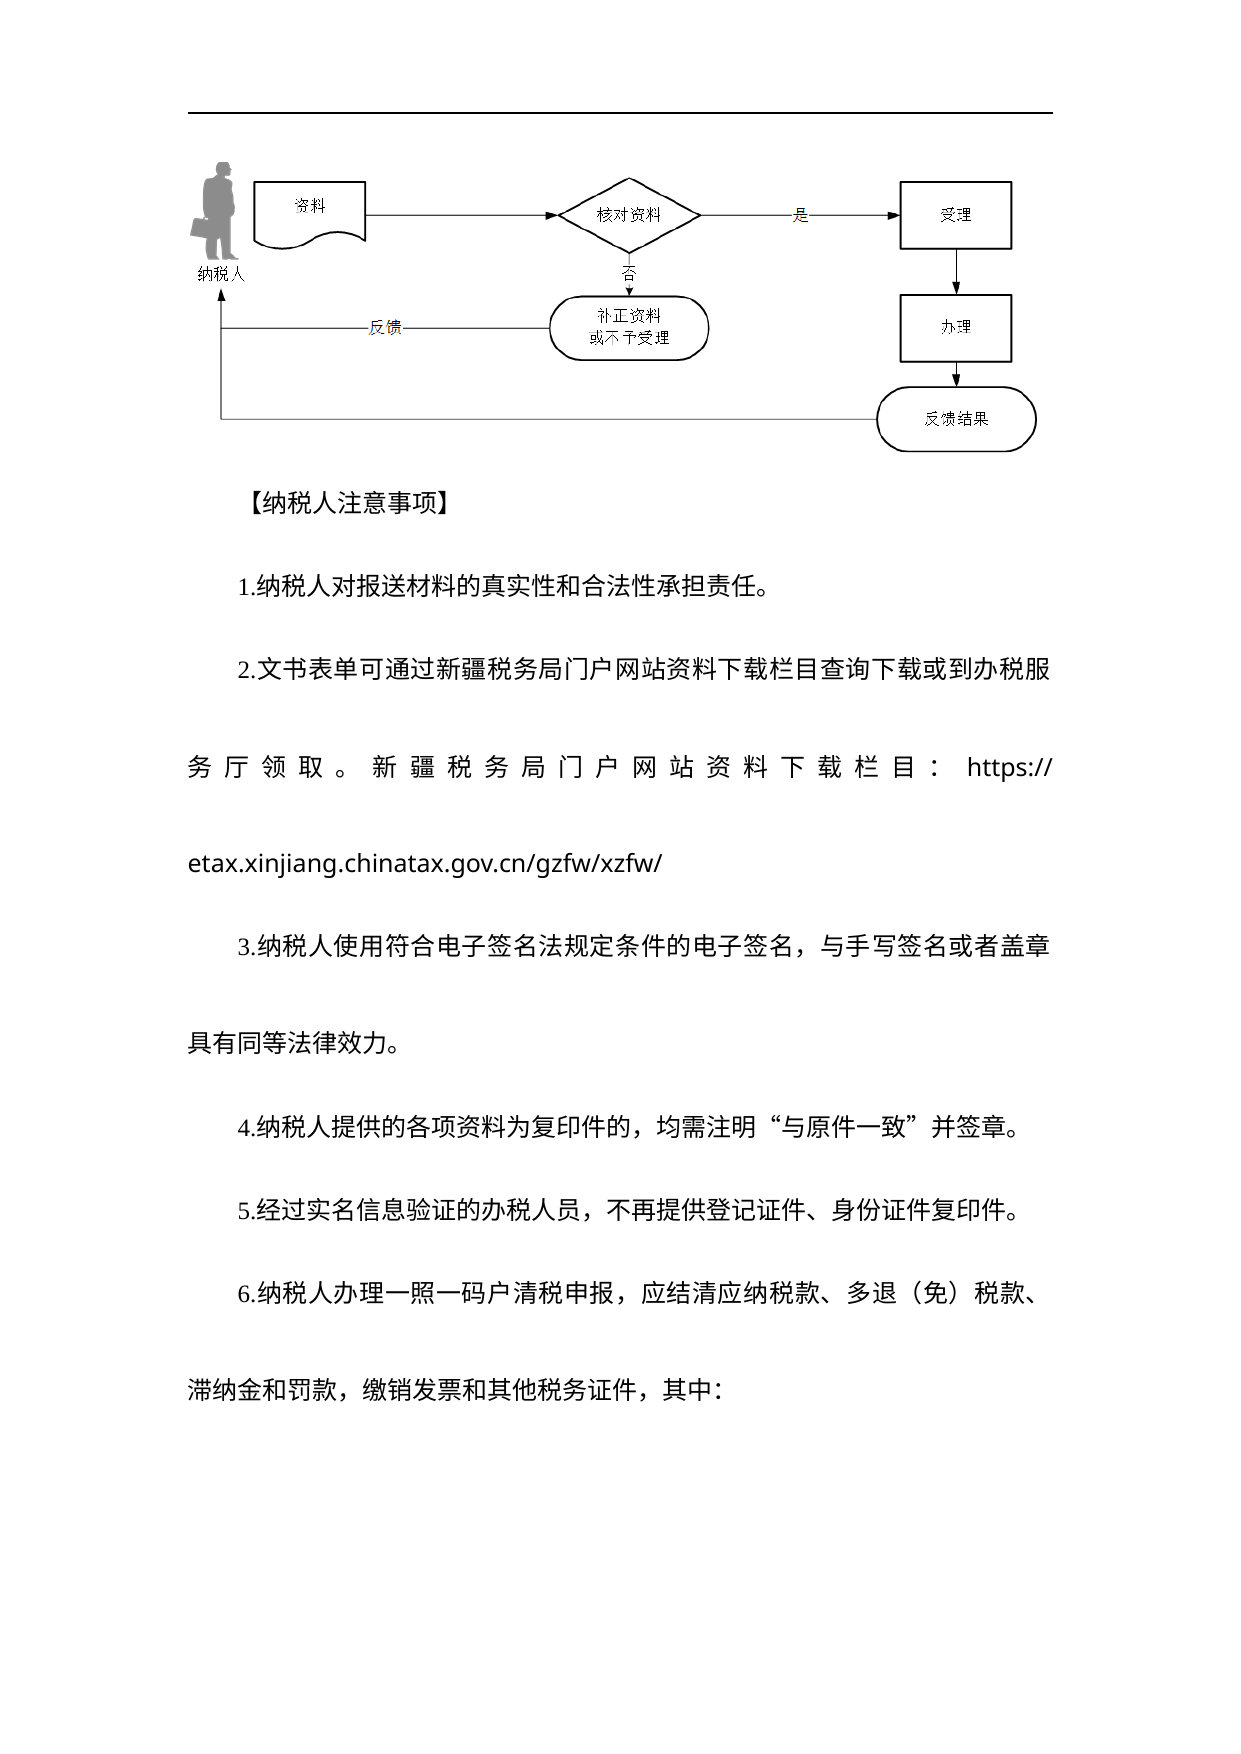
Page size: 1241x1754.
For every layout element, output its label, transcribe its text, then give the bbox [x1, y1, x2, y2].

text 【纳税人注意事项】 [187, 469, 1053, 534]
text 4.纳税人提供的各项资料为复印件的，均需注明“与原件一致”并签章。 [187, 1093, 1053, 1158]
text 2.文书表单可通过新疆税务局门户网站资料下载栏目查询下载或到办税服务厅领取。新疆税务局门户网站资料下载栏目：https://etax.xinjiang.chinatax.gov.cn/gzfw/xzfw/ [187, 635, 1053, 895]
text 1.纳税人对报送材料的真实性和合法性承担责任。 [187, 552, 1053, 617]
picture [187, 162, 1038, 453]
text 3.纳税人使用符合电子签名法规定条件的电子签名，与手写签名或者盖章具有同等法律效力。 [187, 912, 1053, 1074]
text 5.经过实名信息验证的办税人员，不再提供登记证件、身份证件复印件。 [187, 1176, 1053, 1241]
text 6.纳税人办理一照一码户清税申报，应结清应纳税款、多退（免）税款、滞纳金和罚款，缴销发票和其他税务证件，其中： [187, 1259, 1053, 1421]
